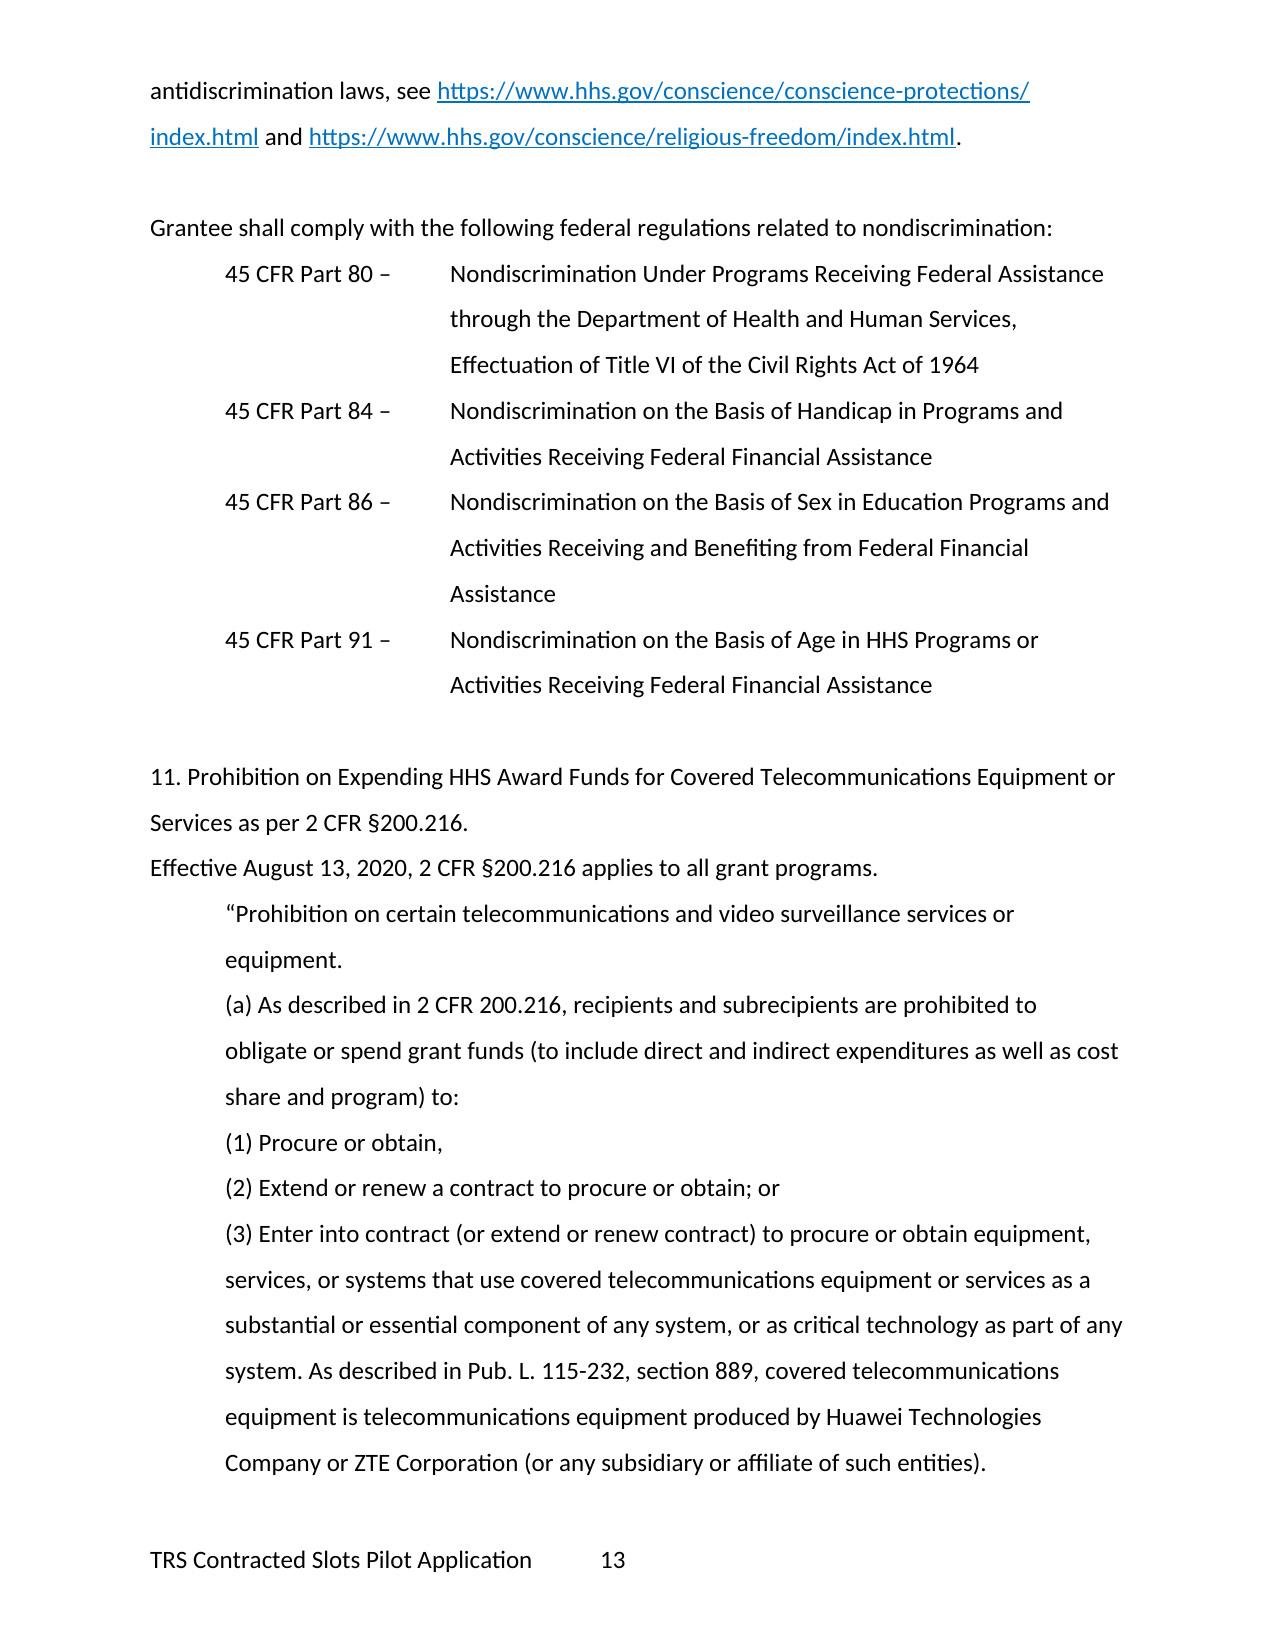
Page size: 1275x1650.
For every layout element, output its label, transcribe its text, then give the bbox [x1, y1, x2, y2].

text “Prohibition on certain telecommunications and video surveillance services or equipment. [225, 898, 1125, 974]
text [150, 75, 1125, 151]
text (1) Procure or obtain, [150, 1127, 1125, 1157]
text 45 CFR Part 91 – Nondiscrimination on the Basis of Age in HHS Programs or Activities Receiving Federal Financial Assistance [225, 624, 1125, 700]
text 11. Prohibition on Expending HHS Award Funds for Covered Telecommunications Equipment or Services as per 2 CFR §200.216. [150, 761, 1125, 837]
text 45 CFR Part 86 – Nondiscrimination on the Basis of Sex in Education Programs and Activities Receiving and Benefiting from Federal Financial Assistance [225, 487, 1125, 608]
text (2) Extend or renew a contract to procure or obtain; or [150, 1172, 1125, 1203]
text 45 CFR Part 84 – Nondiscrimination on the Basis of Handicap in Programs and Activities Receiving Federal Financial Assistance [225, 395, 1125, 471]
text 45 CFR Part 80 – Nondiscrimination Under Programs Receiving Federal Assistance through the Department of Health and Human Services, Effectuation of Title VI of the Civil Rights Act of 1964 [225, 258, 1125, 380]
text (a) As described in 2 CFR 200.216, recipients and subrecipients are prohibited to obligate or spend grant funds (to include direct and indirect expenditures as well as cost share and program) to: [225, 989, 1125, 1112]
text Effective August 13, 2020, 2 CFR §200.216 applies to all grant programs. [150, 852, 1125, 883]
text (3) Enter into contract (or extend or renew contract) to procure or obtain equipment, services, or systems that use covered telecommunications equipment or services as a substantial or essential component of any system, or as critical technology as part of any system. As described in Pub. L. 115-232, section 889, covered telecommunications equipment is telecommunications equipment produced by Huawei Technologies Company or ZTE Corporation (or any subsidiary or affiliate of such entities). [225, 1218, 1125, 1477]
text Grantee shall comply with the following federal regulations related to nondiscrimination: [150, 212, 1125, 243]
